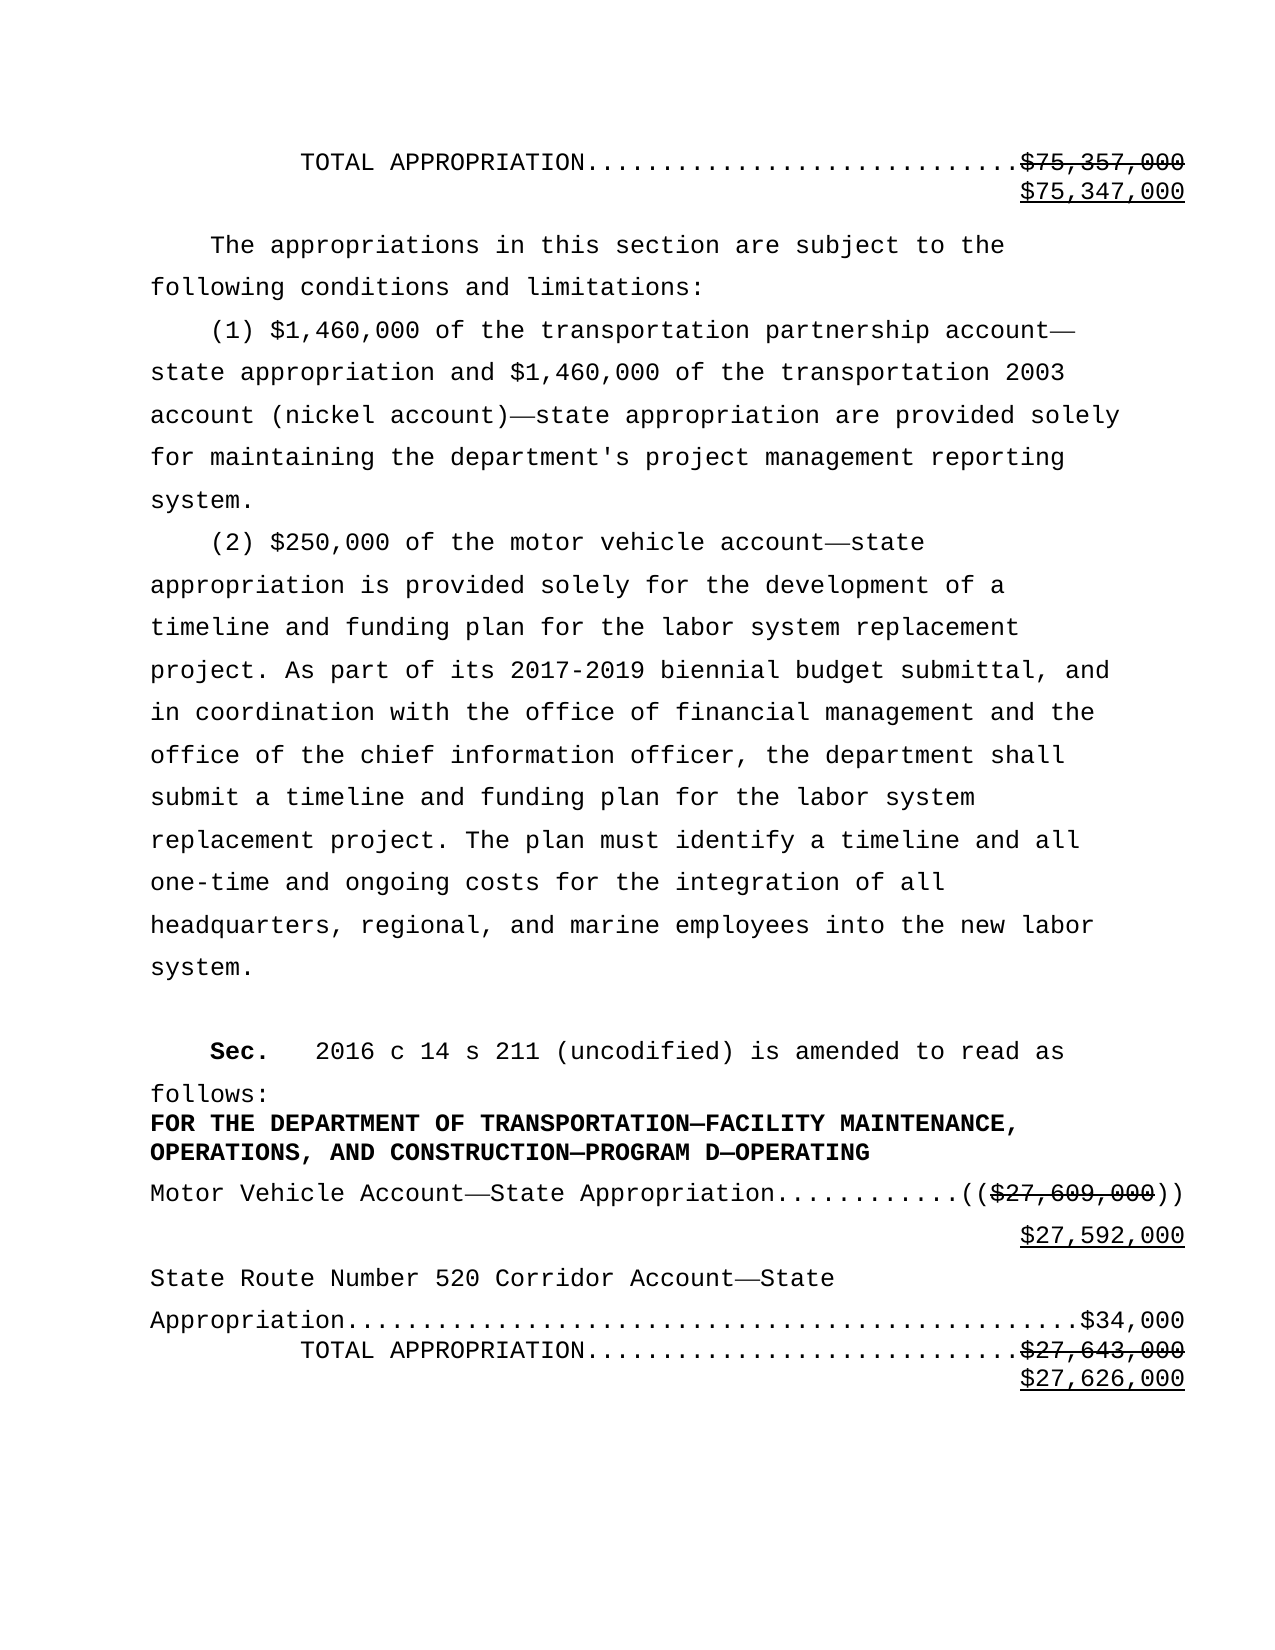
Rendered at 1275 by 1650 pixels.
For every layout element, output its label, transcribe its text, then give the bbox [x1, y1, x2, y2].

text Appropriation $34,000 [150, 1295, 1125, 1337]
text TOTAL APPROPRIATION $27,643,000 [150, 1337, 1125, 1366]
text FOR THE DEPARTMENT OF TRANSPORTATION—FACILITY MAINTENANCE, OPERATIONS, AND CONSTRUCTION—PROGRAM D—OPERATING [150, 1111, 1125, 1167]
text Motor Vehicle Account—State Appropriation (($27,609,000)) [150, 1167, 1125, 1210]
text Sec. 2016 c 14 s 211 (uncodified) is amended to read as follows: [150, 1026, 1125, 1111]
text (2) $250,000 of the motor vehicle account—state appropriation is provided solely for the development of a timeline and funding plan for the labor system replacement project. As part of its 2017-2019 biennial budget submittal, and in coordination with the office of financial management and the office of the chief information officer, the department shall submit a timeline and funding plan for the labor system replacement project. The plan must identify a timeline and all one-time and ongoing costs for the integration of all headquarters, regional, and marine employees into the new labor system. [150, 517, 1125, 984]
text $27,626,000 [150, 1366, 1125, 1394]
text State Route Number 520 Corridor Account—State [150, 1252, 1125, 1295]
text TOTAL APPROPRIATION $75,357,000 [150, 150, 1125, 178]
text The appropriations in this section are subject to the following conditions and limitations: [150, 219, 1125, 304]
text $27,592,000 [150, 1210, 1125, 1252]
text (1) $1,460,000 of the transportation partnership account—state appropriation and $1,460,000 of the transportation 2003 account (nickel account)—state appropriation are provided solely for maintaining the department's project management reporting system. [150, 304, 1125, 517]
text $75,347,000 [150, 178, 1125, 207]
